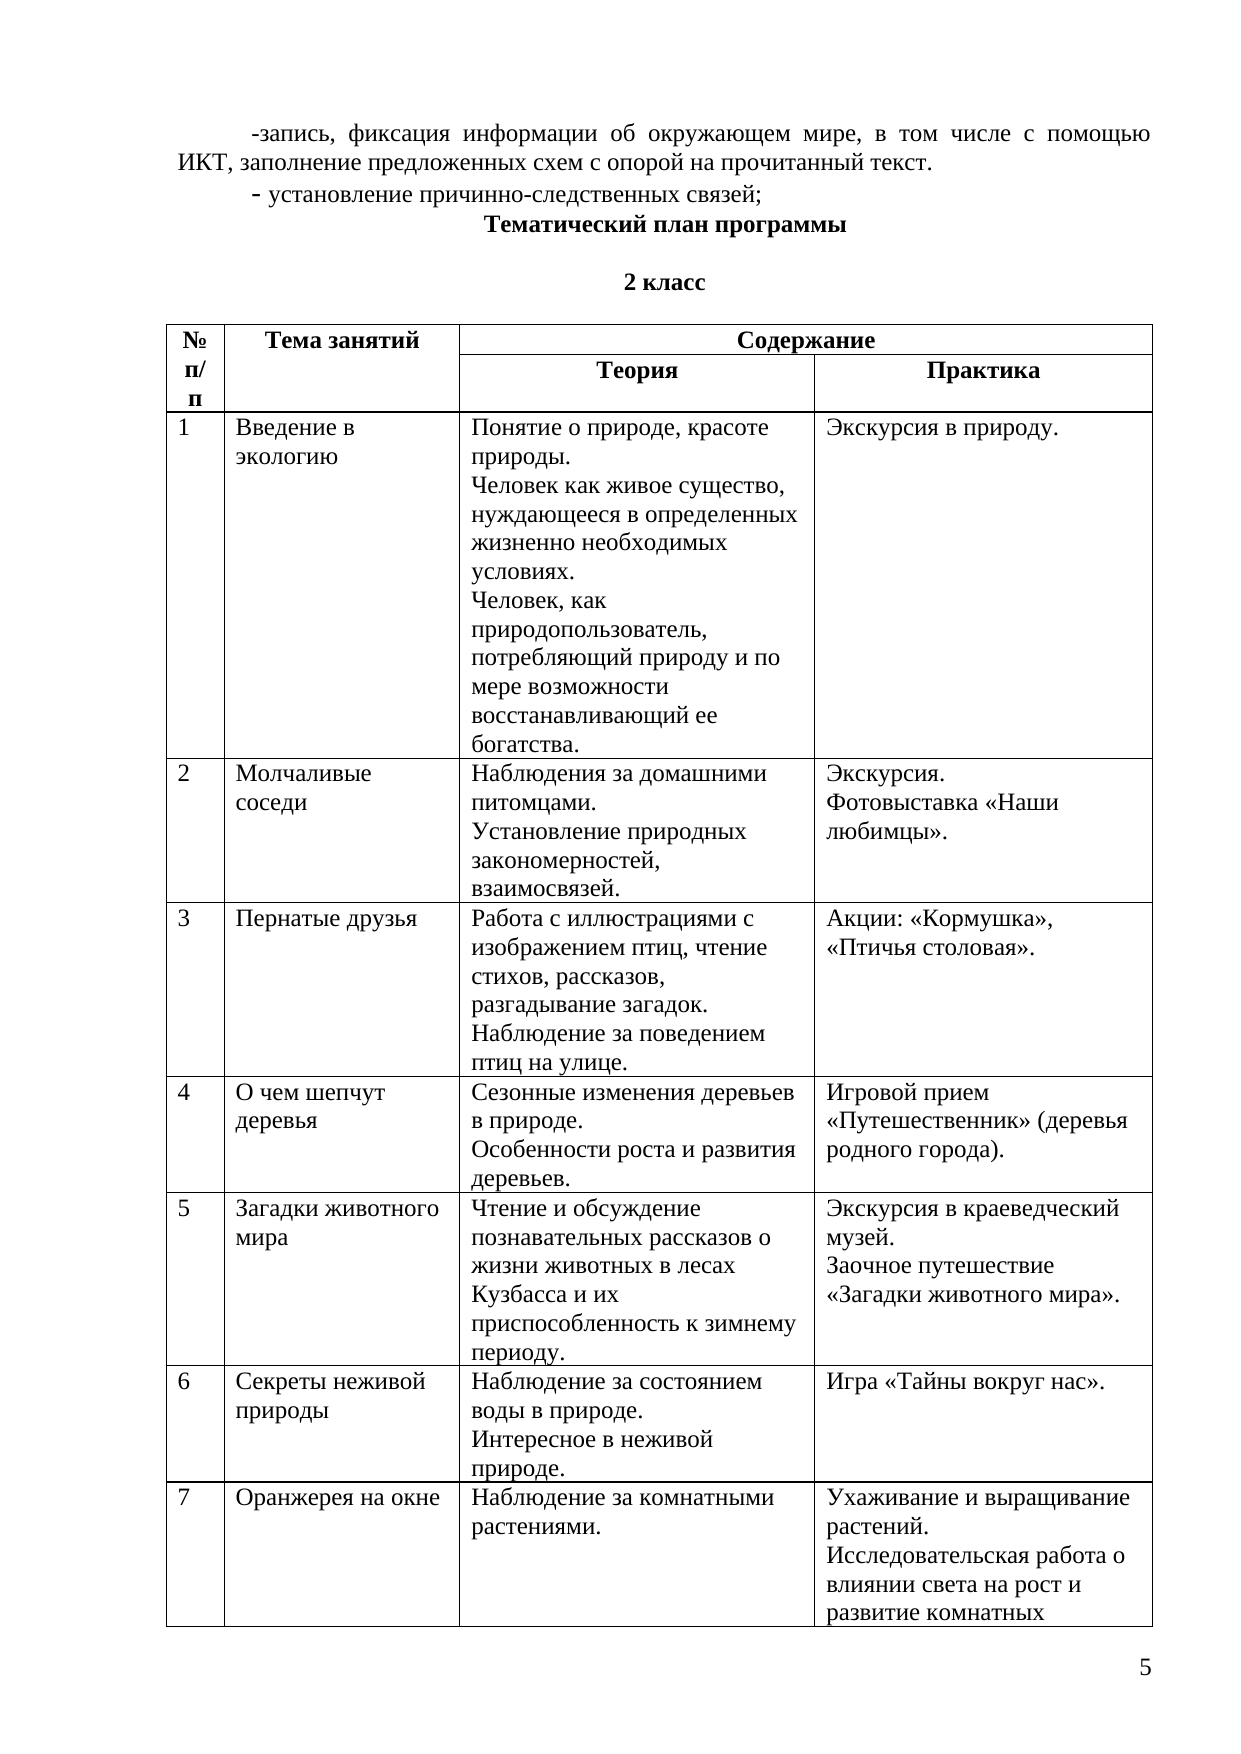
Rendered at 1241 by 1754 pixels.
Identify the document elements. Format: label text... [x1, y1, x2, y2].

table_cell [460, 1483, 814, 1626]
table_cell Игра «Тайны вокруг нас». [815, 1366, 1152, 1481]
table_cell 6 [167, 1366, 224, 1481]
table_cell Молчаливые соседи [225, 759, 459, 902]
table_cell 3 [167, 903, 224, 1076]
table_cell Экскурсия в природу. [815, 413, 1152, 757]
table_header № п/п [167, 325, 224, 411]
table_cell Чтение и обсуждение познавательных рассказов о жизни животных в лесах Кузбасса и их приспособленность к зимнему периоду. [460, 1193, 814, 1365]
table_header Содержание [460, 325, 1152, 354]
text - установление причинно-следственных связей; [177, 176, 1152, 209]
table_cell Пернатые друзья [225, 903, 459, 1076]
table_cell Наблюдение за состоянием воды в природе. Интересное в неживой природе. [460, 1366, 814, 1481]
table_cell 1 [167, 413, 224, 757]
text -запись, фиксация информации об окружающем мире, в том числе с помощью ИКТ, заполнение предложенных схем с опорой на прочитанный текст. [177, 118, 1152, 176]
table_cell Наблюдения за домашними питомцами. Установление природных закономерностей, взаимосвязей. [460, 759, 814, 902]
table_cell Экскурсия в краеведческий музей. Заочное путешествие «Загадки животного мира». [815, 1193, 1152, 1365]
table_cell 7 [167, 1483, 224, 1626]
table_cell О чем шепчут деревья [225, 1077, 459, 1192]
table_cell Загадки животного мира [225, 1193, 459, 1365]
table_cell Акции: «Кормушка», «Птичья столовая». [815, 903, 1152, 1076]
table_cell Понятие о природе, красоте природы. Человек как живое существо, нуждающееся в определенных жизненно необходимых условиях. Человек, как природопользователь, потребляющий природу и по мере возможности восстанавливающий ее богатства. [460, 413, 814, 757]
table_cell Секреты неживой природы [225, 1366, 459, 1481]
table_cell 2 [167, 759, 224, 902]
table_cell Введение в экологию [225, 413, 459, 757]
table_cell Практика [815, 355, 1152, 411]
table_cell Экскурсия. Фотовыставка «Наши любимцы». [815, 759, 1152, 902]
table_cell Оранжерея на окне [225, 1483, 459, 1626]
table_cell Сезонные изменения деревьев в природе. Особенности роста и развития деревьев. [460, 1077, 814, 1192]
text 2 класс [177, 267, 1152, 295]
table_header Тема занятий [225, 325, 459, 411]
table_cell Игровой прием «Путешественник» (деревья родного города). [815, 1077, 1152, 1192]
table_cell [815, 1483, 1152, 1626]
table_cell 5 [167, 1193, 224, 1365]
table_cell Работа с иллюстрациями с изображением птиц, чтение стихов, рассказов, разгадывание загадок. Наблюдение за поведением птиц на улице. [460, 903, 814, 1076]
table_cell Теория [460, 355, 814, 411]
table_cell 4 [167, 1077, 224, 1192]
text Тематический план программы [177, 209, 1152, 238]
